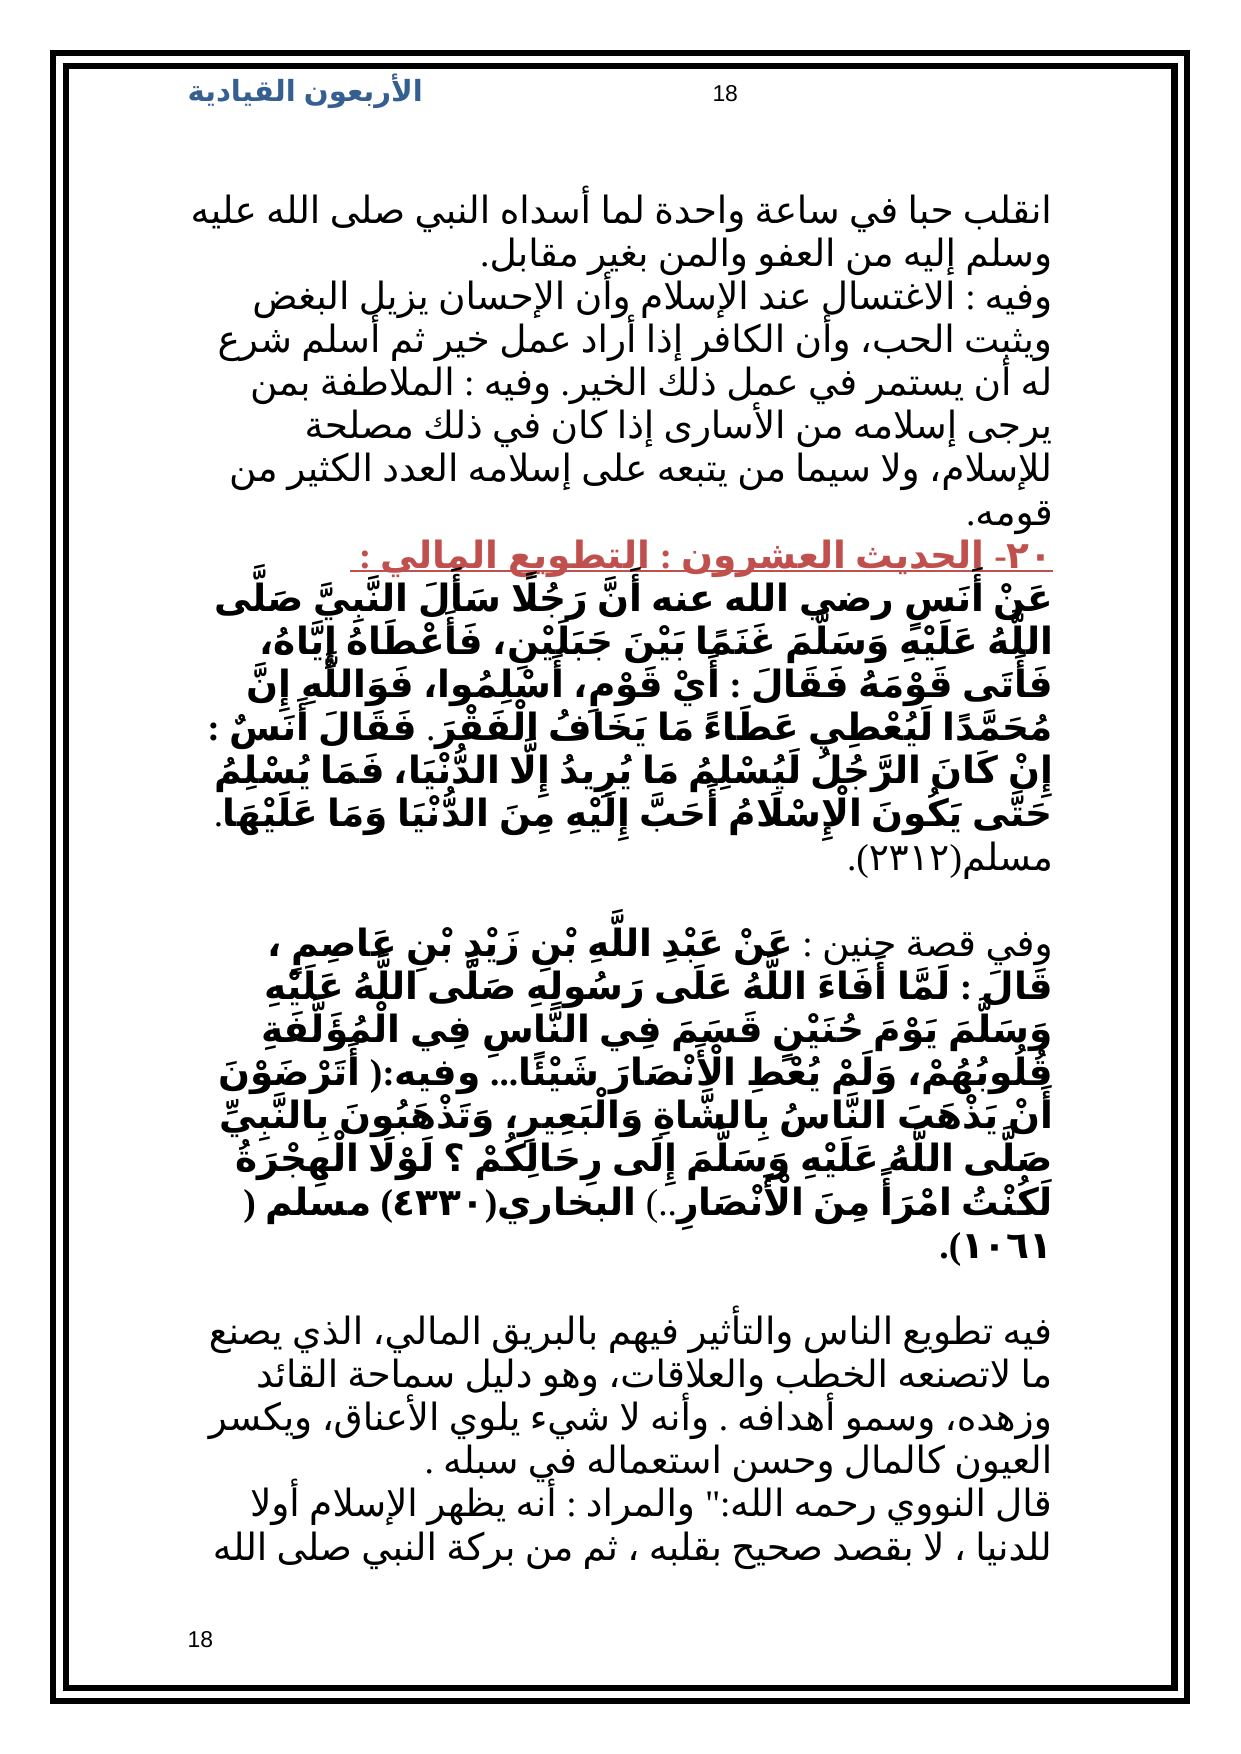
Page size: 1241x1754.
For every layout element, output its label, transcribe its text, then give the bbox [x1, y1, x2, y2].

text وفيه : الاغتسال عند الإسلام وأن الإحسان يزيل البغض ويثبت الحب، وأن الكافر إذا أراد عمل خير ثم أسلم شرع له أن يستمر في عمل ذلك الخير. وفيه : الملاطفة بمن يرجى إسلامه من الأسارى إذا كان في ذلك مصلحة للإسلام، ولا سيما من يتبعه على إسلامه العدد الكثير من قومه. [187, 274, 1053, 533]
text ٢٠- الحديث العشرون : التطويع المالي : [187, 533, 1053, 576]
text فيه تطويع الناس والتأثير فيهم بالبريق المالي، الذي يصنع ما لاتصنعه الخطب والعلاقات، وهو دليل سماحة القائد وزهده، وسمو أهدافه . وأنه لا شيء يلوي الأعناق، ويكسر العيون كالمال وحسن استعماله في سبله . [187, 1309, 1053, 1482]
text وفي قصة حنين : عَنْ عَبْدِ اللَّهِ بْنِ زَيْدِ بْنِ عَاصِمٍ ، قَالَ : لَمَّا أَفَاءَ اللَّهُ عَلَى رَسُولِهِ صَلَّى اللَّهُ عَلَيْهِ وَسَلَّمَ يَوْمَ حُنَيْنٍ قَسَمَ فِي النَّاسِ فِي الْمُؤَلَّفَةِ قُلُوبُهُمْ، وَلَمْ يُعْطِ الْأَنْصَارَ شَيْئًا... وفيه:( أَتَرْضَوْنَ أَنْ يَذْهَبَ النَّاسُ بِالشَّاةِ وَالْبَعِيرِ، وَتَذْهَبُونَ بِالنَّبِيِّ صَلَّى اللَّهُ عَلَيْهِ وَسَلَّمَ إِلَى رِحَالِكُمْ ؟ لَوْلَا الْهِجْرَةُ لَكُنْتُ امْرَأً مِنَ الْأَنْصَارِ..) البخاري(٤٣٣٠) مسلم (١٠٦١). [187, 921, 1053, 1266]
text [187, 188, 1053, 274]
text عَنْ أَنَسٍ رضي الله عنه أَنَّ رَجُلًا سَأَلَ النَّبِيَّ صَلَّى اللَّهُ عَلَيْهِ وَسَلَّمَ غَنَمًا بَيْنَ جَبَلَيْنِ، فَأَعْطَاهُ إِيَّاهُ، فَأَتَى قَوْمَهُ فَقَالَ : أَيْ قَوْمِ، أَسْلِمُوا، فَوَاللَّهِ إِنَّ مُحَمَّدًا لَيُعْطِي عَطَاءً مَا يَخَافُ الْفَقْرَ. فَقَالَ أَنَسٌ : إِنْ كَانَ الرَّجُلُ لَيُسْلِمُ مَا يُرِيدُ إِلَّا الدُّنْيَا، فَمَا يُسْلِمُ حَتَّى يَكُونَ الْإِسْلَامُ أَحَبَّ إِلَيْهِ مِنَ الدُّنْيَا وَمَا عَلَيْهَا. مسلم(٢٣١٢). [187, 576, 1053, 878]
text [187, 1482, 1053, 1568]
